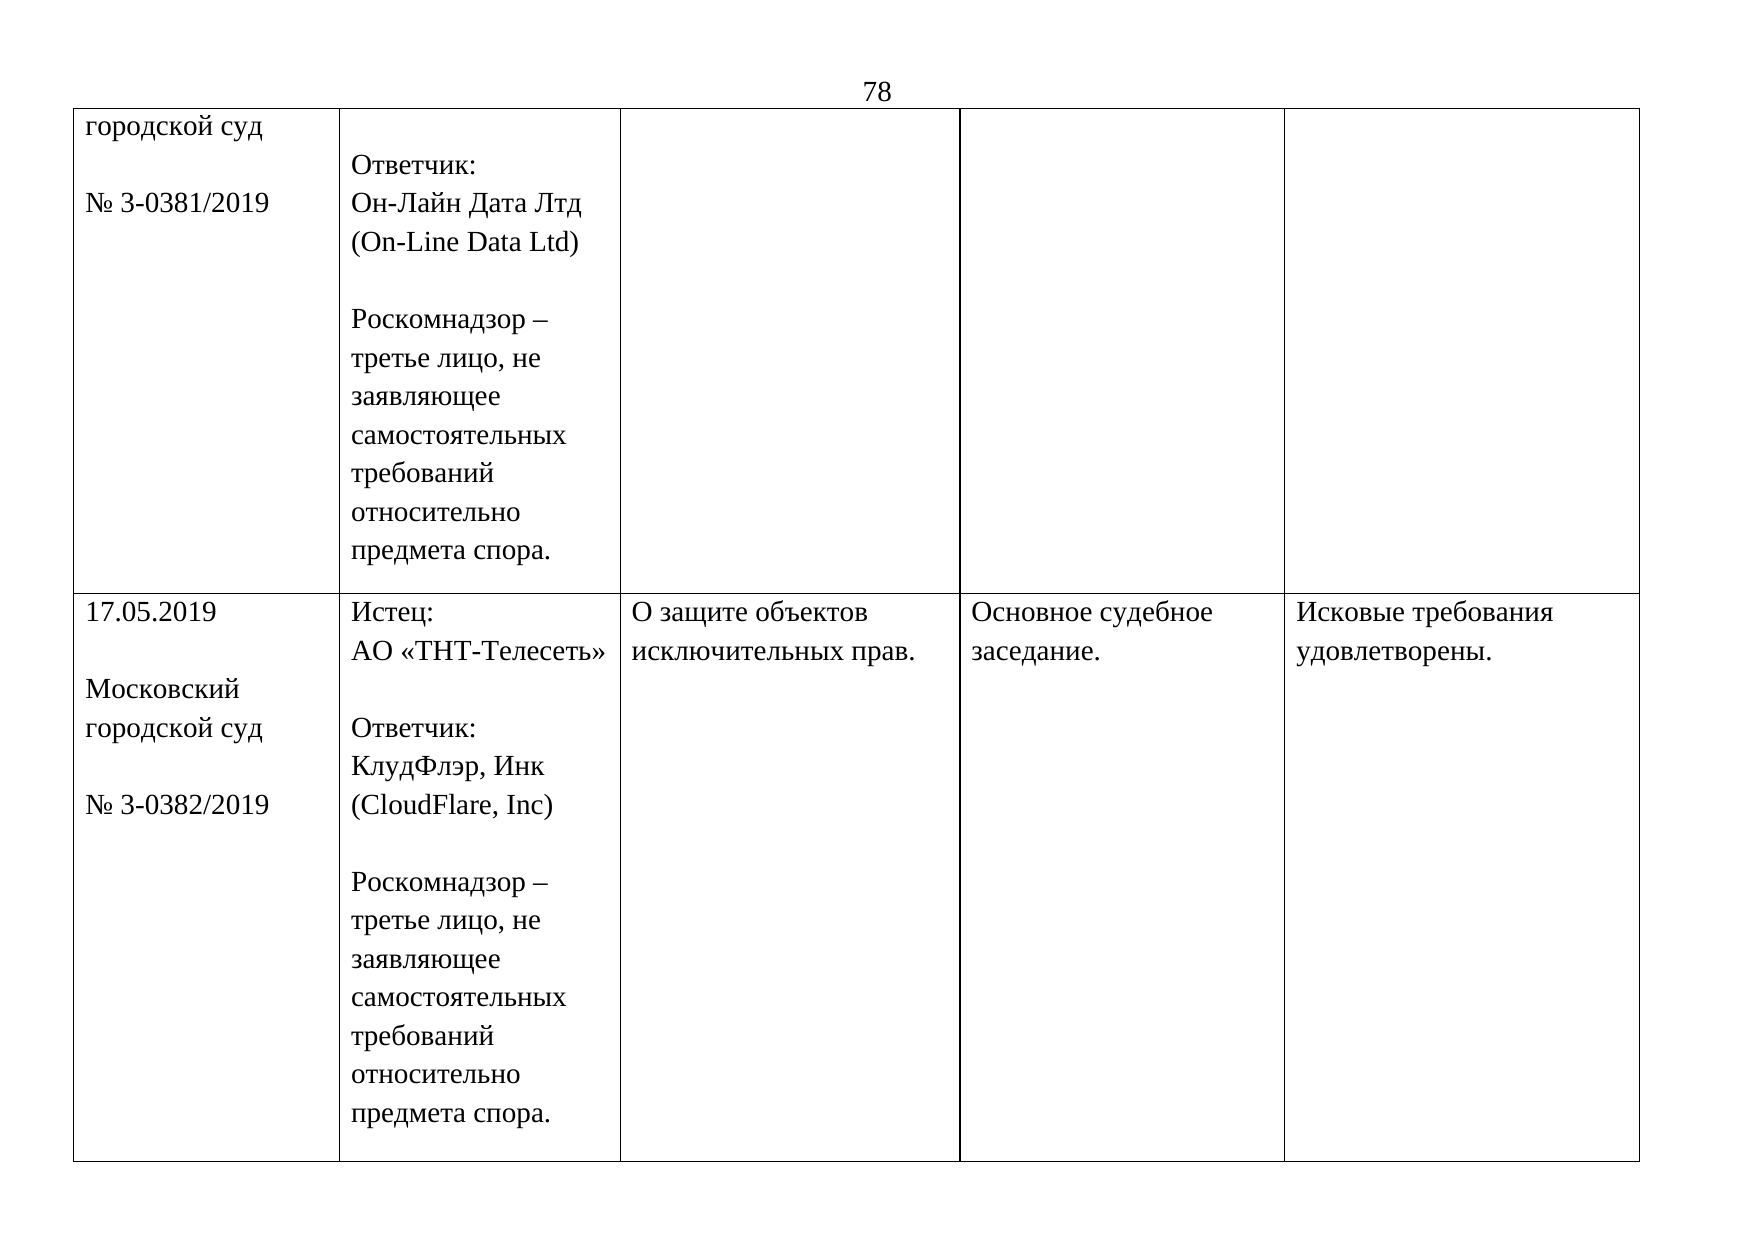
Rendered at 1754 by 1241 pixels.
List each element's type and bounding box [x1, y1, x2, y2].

table_cell [1285, 109, 1639, 593]
table_cell [340, 109, 620, 593]
table_cell [961, 109, 1284, 593]
table_cell [621, 109, 959, 593]
table_cell [621, 594, 959, 1161]
table_cell [1285, 594, 1639, 1161]
table_cell [961, 594, 1284, 1161]
table_cell [340, 594, 620, 1161]
table_cell [74, 109, 339, 593]
table_cell [74, 594, 339, 1161]
